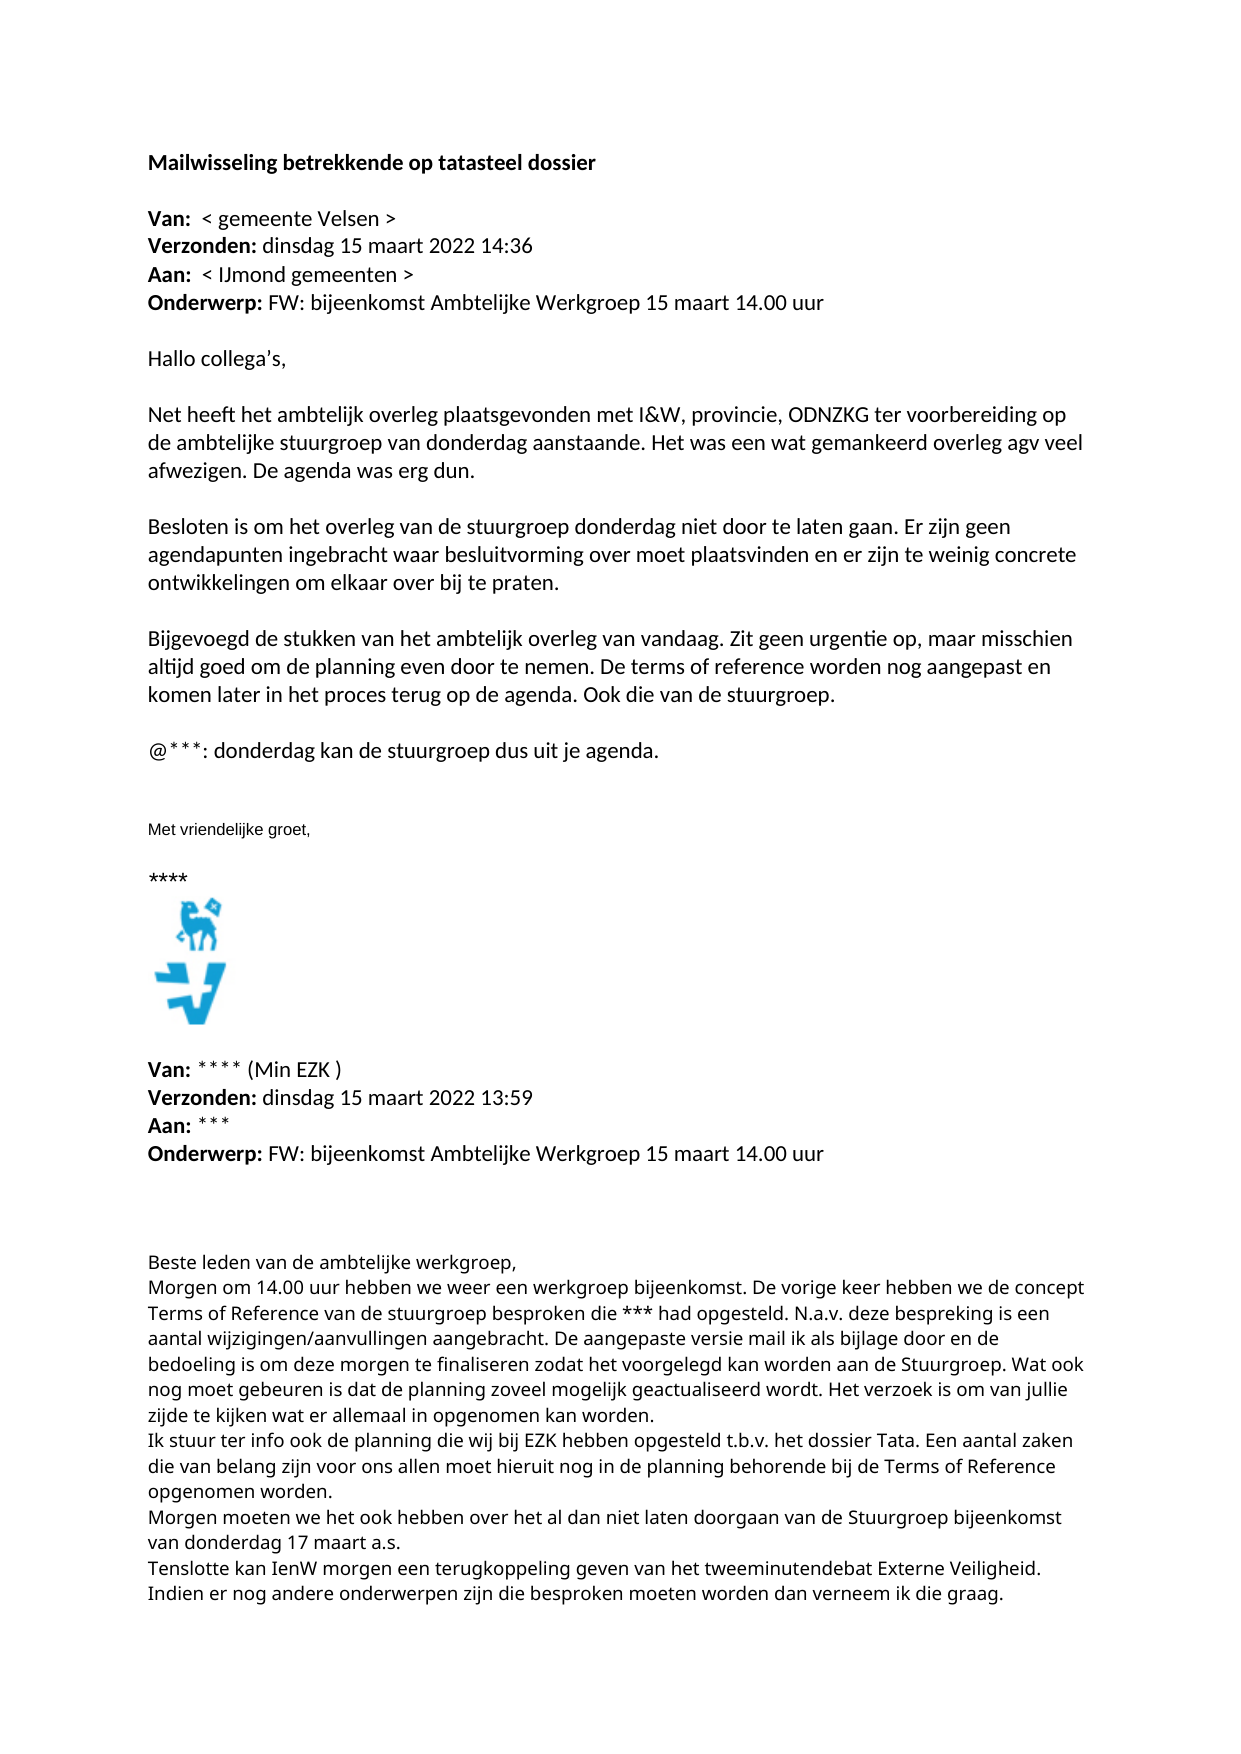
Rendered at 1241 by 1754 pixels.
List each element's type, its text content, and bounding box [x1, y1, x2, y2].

text Tenslotte kan IenW morgen een terugkoppeling geven van het tweeminutendebat Externe Veiligheid. [148, 1555, 1093, 1581]
text Bijgevoegd de stukken van het ambtelijk overleg van vandaag. Zit geen urgentie op, maar misschien altijd goed om de planning even door te nemen. De terms of reference worden nog aangepast en komen later in het proces terug op de agenda. Ook die van de stuurgroep. [148, 624, 1093, 708]
picture [147, 896, 242, 1028]
text Indien er nog andere onderwerpen zijn die besproken moeten worden dan verneem ik die graag. [148, 1581, 1093, 1606]
text Morgen moeten we het ook hebben over het al dan niet laten doorgaan van de Stuurgroep bijeenkomst van donderdag 17 maart a.s. [148, 1504, 1093, 1555]
text Besloten is om het overleg van de stuurgroep donderdag niet door te laten gaan. Er zijn geen agendapunten ingebracht waar besluitvorming over moet plaatsvinden en er zijn te weinig concrete ontwikkelingen om elkaar over bij te praten. [148, 512, 1093, 596]
text Ik stuur ter info ook de planning die wij bij EZK hebben opgesteld t.b.v. het dossier Tata. Een aantal zaken die van belang zijn voor ons allen moet hieruit nog in de planning behorende bij de Terms of Reference opgenomen worden. [148, 1428, 1093, 1504]
text Van: **** (Min EZK ) Verzonden: dinsdag 15 maart 2022 13:59 Aan: *** [148, 1055, 1093, 1139]
text @***: donderdag kan de stuurgroep dus uit je agenda. [148, 736, 1093, 764]
text Beste leden van de ambtelijke werkgroep, [148, 1249, 1093, 1274]
text Mailwisseling betrekkende op tatasteel dossier [148, 148, 1093, 176]
text Van: < gemeente Velsen > Verzonden: dinsdag 15 maart 2022 14:36 Aan: < IJmond gemeenten > Onderwerp: FW: bijeenkomst Ambtelijke Werkgroep 15 maart 14.00 uur [148, 204, 1093, 316]
text Met vriendelijke groet, **** [148, 820, 1093, 1027]
text Hallo collega’s, [148, 344, 1093, 372]
text Onderwerp: FW: bijeenkomst Ambtelijke Werkgroep 15 maart 14.00 uur [148, 1139, 1093, 1167]
text Morgen om 14.00 uur hebben we weer een werkgroep bijeenkomst. De vorige keer hebben we de concept Terms of Reference van de stuurgroep besproken die *** had opgesteld. N.a.v. deze bespreking is een aantal wijzigingen/aanvullingen aangebracht. De aangepaste versie mail ik als bijlage door en de bedoeling is om deze morgen te finaliseren zodat het voorgelegd kan worden aan de Stuurgroep. Wat ook nog moet gebeuren is dat de planning zoveel mogelijk geactualiseerd wordt. Het verzoek is om van jullie zijde te kijken wat er allemaal in opgenomen kan worden. [148, 1274, 1093, 1428]
text Net heeft het ambtelijk overleg plaatsgevonden met I&W, provincie, ODNZKG ter voorbereiding op de ambtelijke stuurgroep van donderdag aanstaande. Het was een wat gemankeerd overleg agv veel afwezigen. De agenda was erg dun. [148, 400, 1093, 484]
